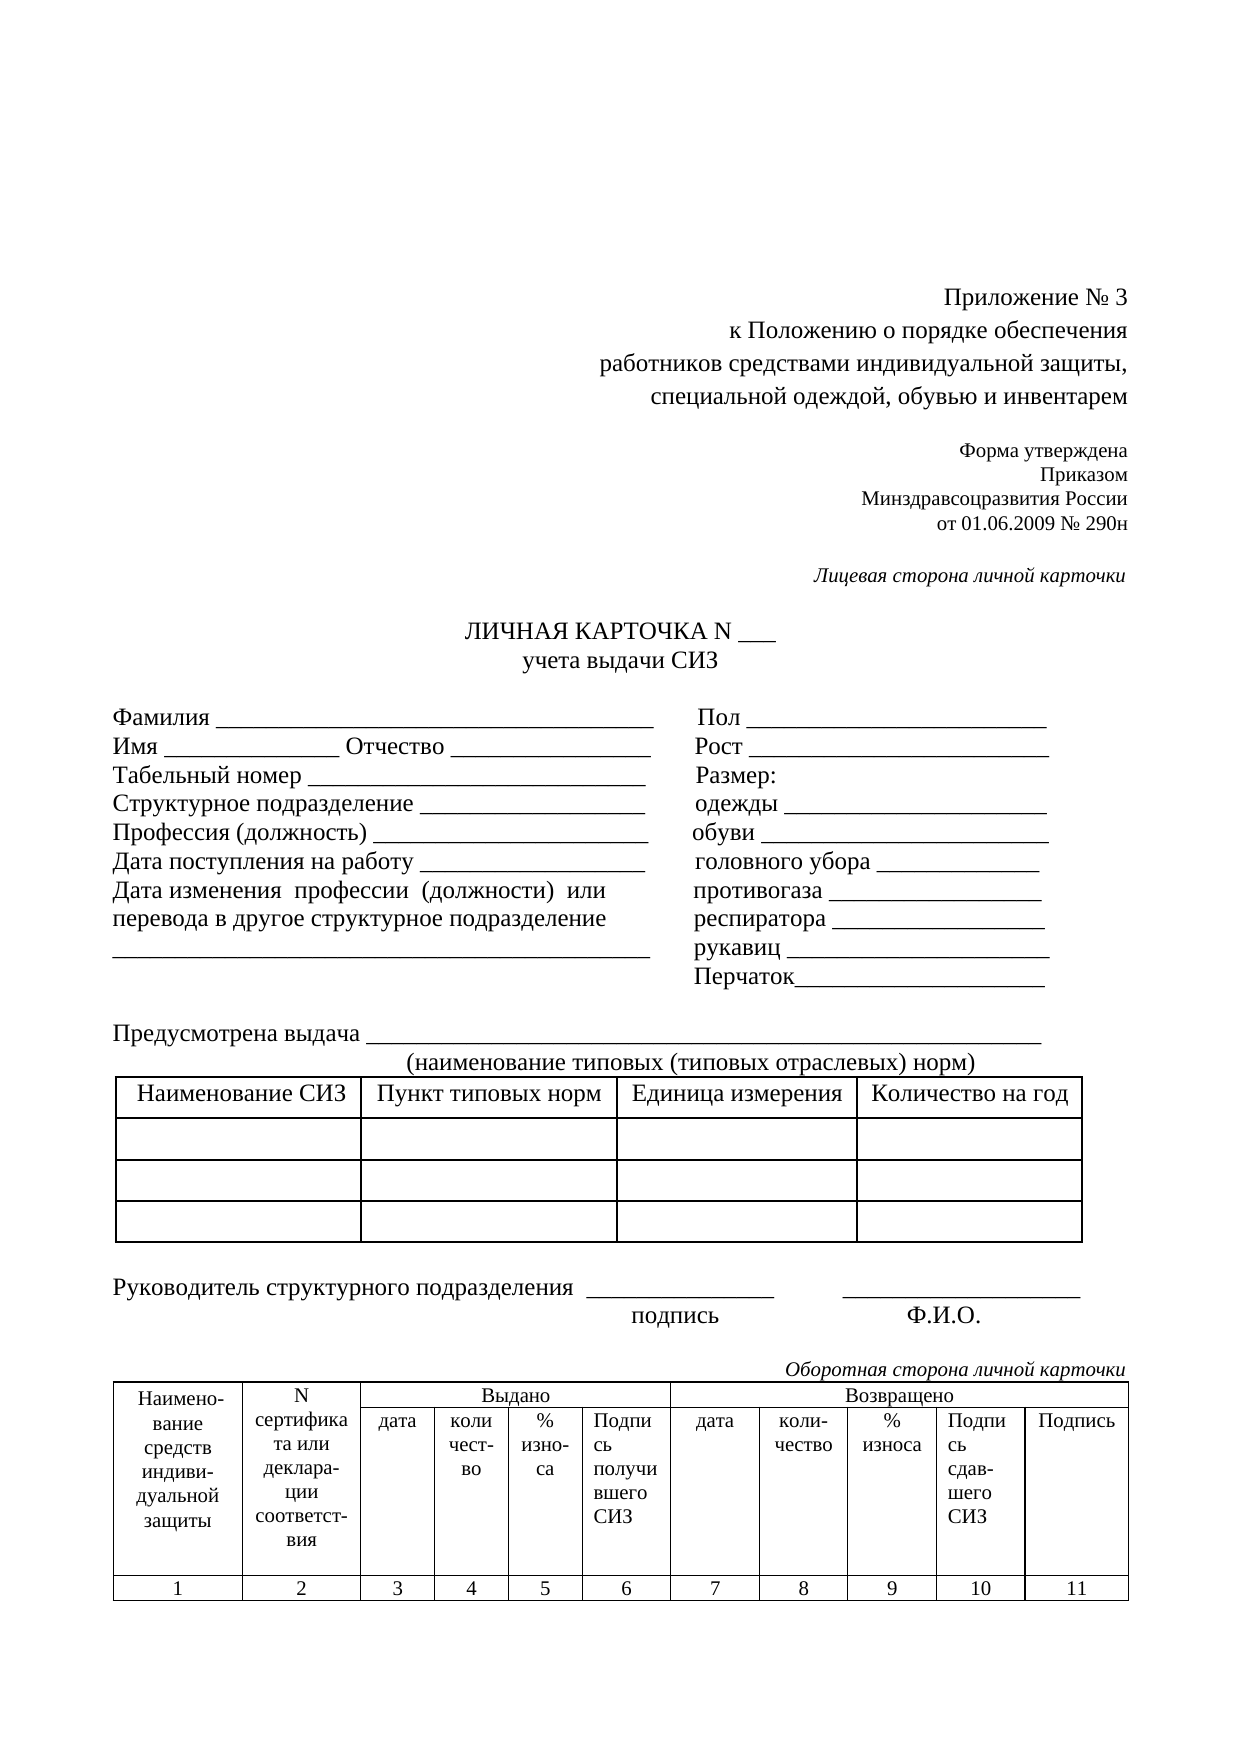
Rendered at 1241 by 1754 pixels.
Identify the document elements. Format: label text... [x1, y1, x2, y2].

text Фамилия ___________________________________ Пол ________________________ [112, 702, 1128, 731]
table_cell 9 [848, 1576, 936, 1600]
table_cell [117, 1119, 360, 1158]
table_cell % износа [848, 1408, 936, 1575]
table_cell [362, 1161, 616, 1200]
text (наименование типовых (типовых отраслевых) норм) [112, 1047, 1128, 1076]
text Приказом [112, 462, 1128, 486]
table_cell [618, 1119, 856, 1158]
table_cell [362, 1202, 616, 1241]
table_header Наименование СИЗ [117, 1078, 360, 1117]
text Приложение № 3 [112, 282, 1128, 311]
text специальной одеждой, обувью и инвентарем [112, 381, 1128, 410]
text к Положению о порядке обеспечения [112, 315, 1128, 344]
text Форма утверждена [112, 438, 1128, 462]
text Структурное подразделение __________________ одежды _____________________ [112, 788, 1128, 817]
text учета выдачи СИЗ [112, 645, 1128, 673]
table_header Количество на год [858, 1078, 1081, 1117]
text Профессия (должность) ______________________ обуви _______________________ [112, 817, 1128, 846]
table_header Пункт типовых норм [362, 1078, 616, 1117]
table_cell [618, 1202, 856, 1241]
text Лицевая сторона личной карточки [112, 563, 1128, 587]
text Руководитель структурного подразделения _______________ ___________________ [112, 1272, 1128, 1301]
table_cell Подпись получившего СИЗ [583, 1408, 670, 1575]
table_cell [858, 1202, 1081, 1241]
table_cell Подпись сдав-шего СИЗ [937, 1408, 1024, 1575]
table_cell 5 [509, 1576, 582, 1600]
table_cell 4 [435, 1576, 508, 1600]
text Дата изменения профессии (должности) или противогаза _________________ [112, 875, 1128, 903]
text ___________________________________________ рукавиц _____________________ [112, 932, 1128, 961]
text Перчаток____________________ [112, 961, 1128, 990]
table_cell [117, 1161, 360, 1200]
text подпись Ф.И.О. [112, 1301, 1128, 1329]
table_cell 1 [114, 1576, 242, 1600]
text Минздравсоцразвития России [112, 486, 1128, 510]
text Оборотная сторона личной карточки [112, 1357, 1128, 1381]
text Дата поступления на работу __________________ головного убора _____________ [112, 846, 1128, 875]
table_cell 3 [361, 1576, 434, 1600]
table_header Единица измерения [618, 1078, 856, 1117]
text от 01.06.2009 № 290н [112, 510, 1128, 534]
table_cell дата [671, 1408, 759, 1575]
table_cell количест-во [435, 1408, 508, 1575]
table_cell 7 [671, 1576, 759, 1600]
text перевода в другое структурное подразделение респиратора _________________ [112, 903, 1128, 932]
table_cell коли-чество [760, 1408, 847, 1575]
table_cell дата [361, 1408, 434, 1575]
table_header Выдано [361, 1383, 670, 1407]
text Предусмотрена выдача ______________________________________________________ [112, 1018, 1128, 1047]
table_cell 10 [937, 1576, 1024, 1600]
text ЛИЧНАЯ КАРТОЧКА N ___ [112, 616, 1128, 645]
table_cell Подпись [1026, 1408, 1128, 1575]
table_cell 8 [760, 1576, 847, 1600]
table_cell [618, 1161, 856, 1200]
table_cell [858, 1119, 1081, 1158]
table_cell [362, 1119, 616, 1158]
table_cell % изно-са [509, 1408, 582, 1575]
table_cell [858, 1161, 1081, 1200]
table_cell 2 [243, 1576, 360, 1600]
table_header Наимено- вание средств индиви- дуальной защиты [114, 1383, 242, 1575]
table_cell [117, 1202, 360, 1241]
text Табельный номер ___________________________ Размер: [112, 760, 1128, 788]
table_cell 11 [1026, 1576, 1128, 1600]
table_cell 6 [583, 1576, 670, 1600]
table_header N сертификата или деклара-ции соответст- вия [243, 1383, 360, 1575]
text работников средствами индивидуальной защиты, [112, 348, 1128, 377]
text Имя ______________ Отчество ________________ Рост ________________________ [112, 731, 1128, 760]
table_header Возвращено [671, 1383, 1128, 1407]
